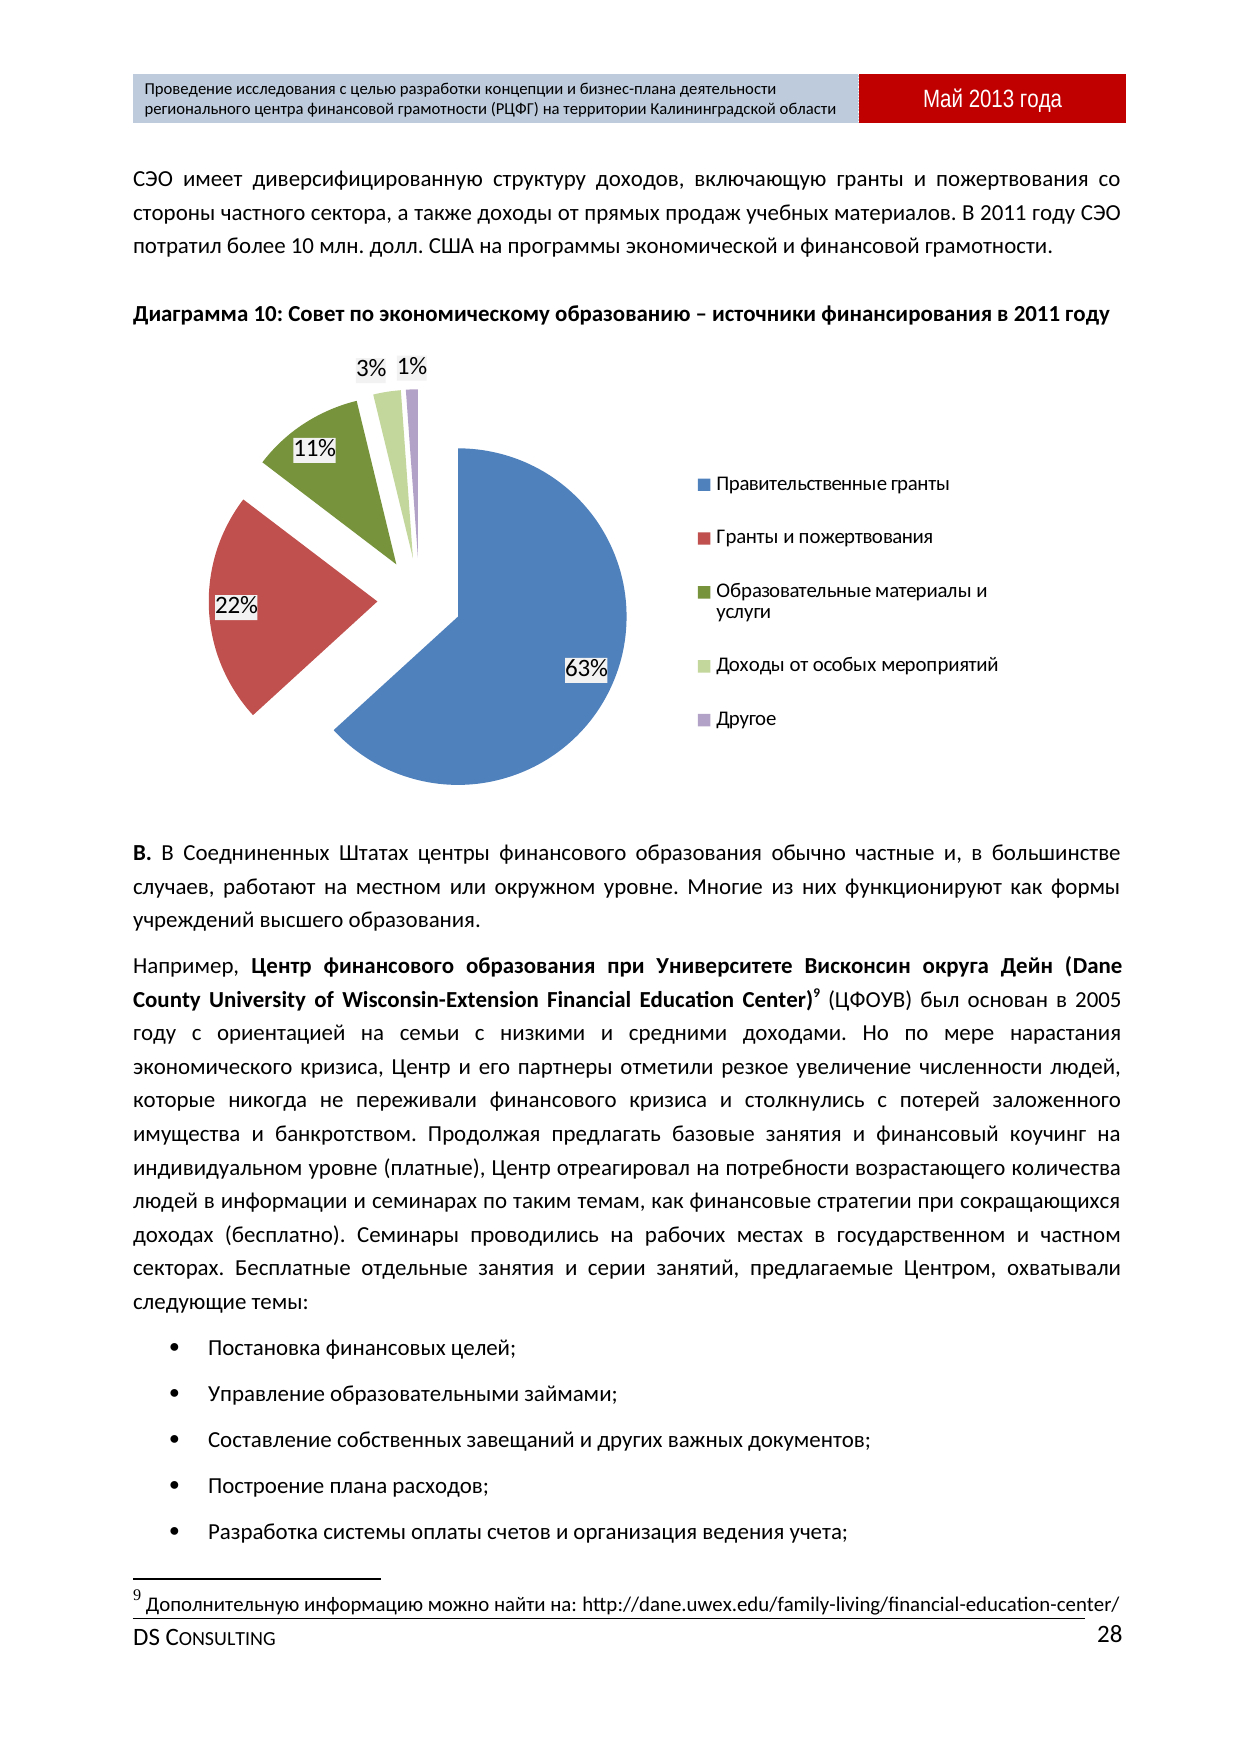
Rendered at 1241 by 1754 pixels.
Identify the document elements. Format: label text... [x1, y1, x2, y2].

text Например, Центр финансового образования при Университете Висконсин округа Дейн (Dane County University of Wisconsin-Extension Financial Education Center) (ЦФОУВ) был основан в 2005 году с ориентацией на семьи с низкими и средними доходами. Но по мере нарастания экономического кризиса, Центр и его партнеры отметили резкое увеличение численности людей, которые никогда не переживали финансового кризиса и столкнулись с потерей заложенного имущества и банкротством. Продолжая предлагать базовые занятия и финансовый коучинг на индивидуальном уровне (платные), Центр отреагировал на потребности возрастающего количества людей в информации и семинарах по таким темам, как финансовые стратегии при сокращающихся доходах (бесплатно). Семинары проводились на рабочих местах в государственном и частном секторах. Бесплатные отдельные занятия и серии занятий, предлагаемые Центром, охватывали следующие темы: [133, 951, 1122, 1315]
text СЭО имеет диверсифицированную структуру доходов, включающую гранты и пожертвования со стороны частного сектора, а также доходы от прямых продаж учебных материалов. В 2011 году СЭО потратил более 10 млн. долл. США на программы экономической и финансовой грамотности. [133, 164, 1122, 260]
list Составление собственных завещаний и других важных документов; [170, 1425, 1122, 1453]
list Управление образовательными займами; [170, 1379, 1122, 1407]
text Диаграмма 10: Совет по экономическому образованию – источники финансирования в 2011 году [133, 299, 1122, 327]
text В. В Соедниненных Штатах центры финансового образования обычно частные и, в большинстве случаев, работают на местном или окружном уровне. Многие из них функционируют как формы учреждений высшего образования. [133, 838, 1122, 933]
list Разработка системы оплаты счетов и организация ведения учета; [170, 1517, 1122, 1545]
list Построение плана расходов; [170, 1471, 1122, 1499]
list Постановка финансовых целей; [170, 1333, 1122, 1361]
